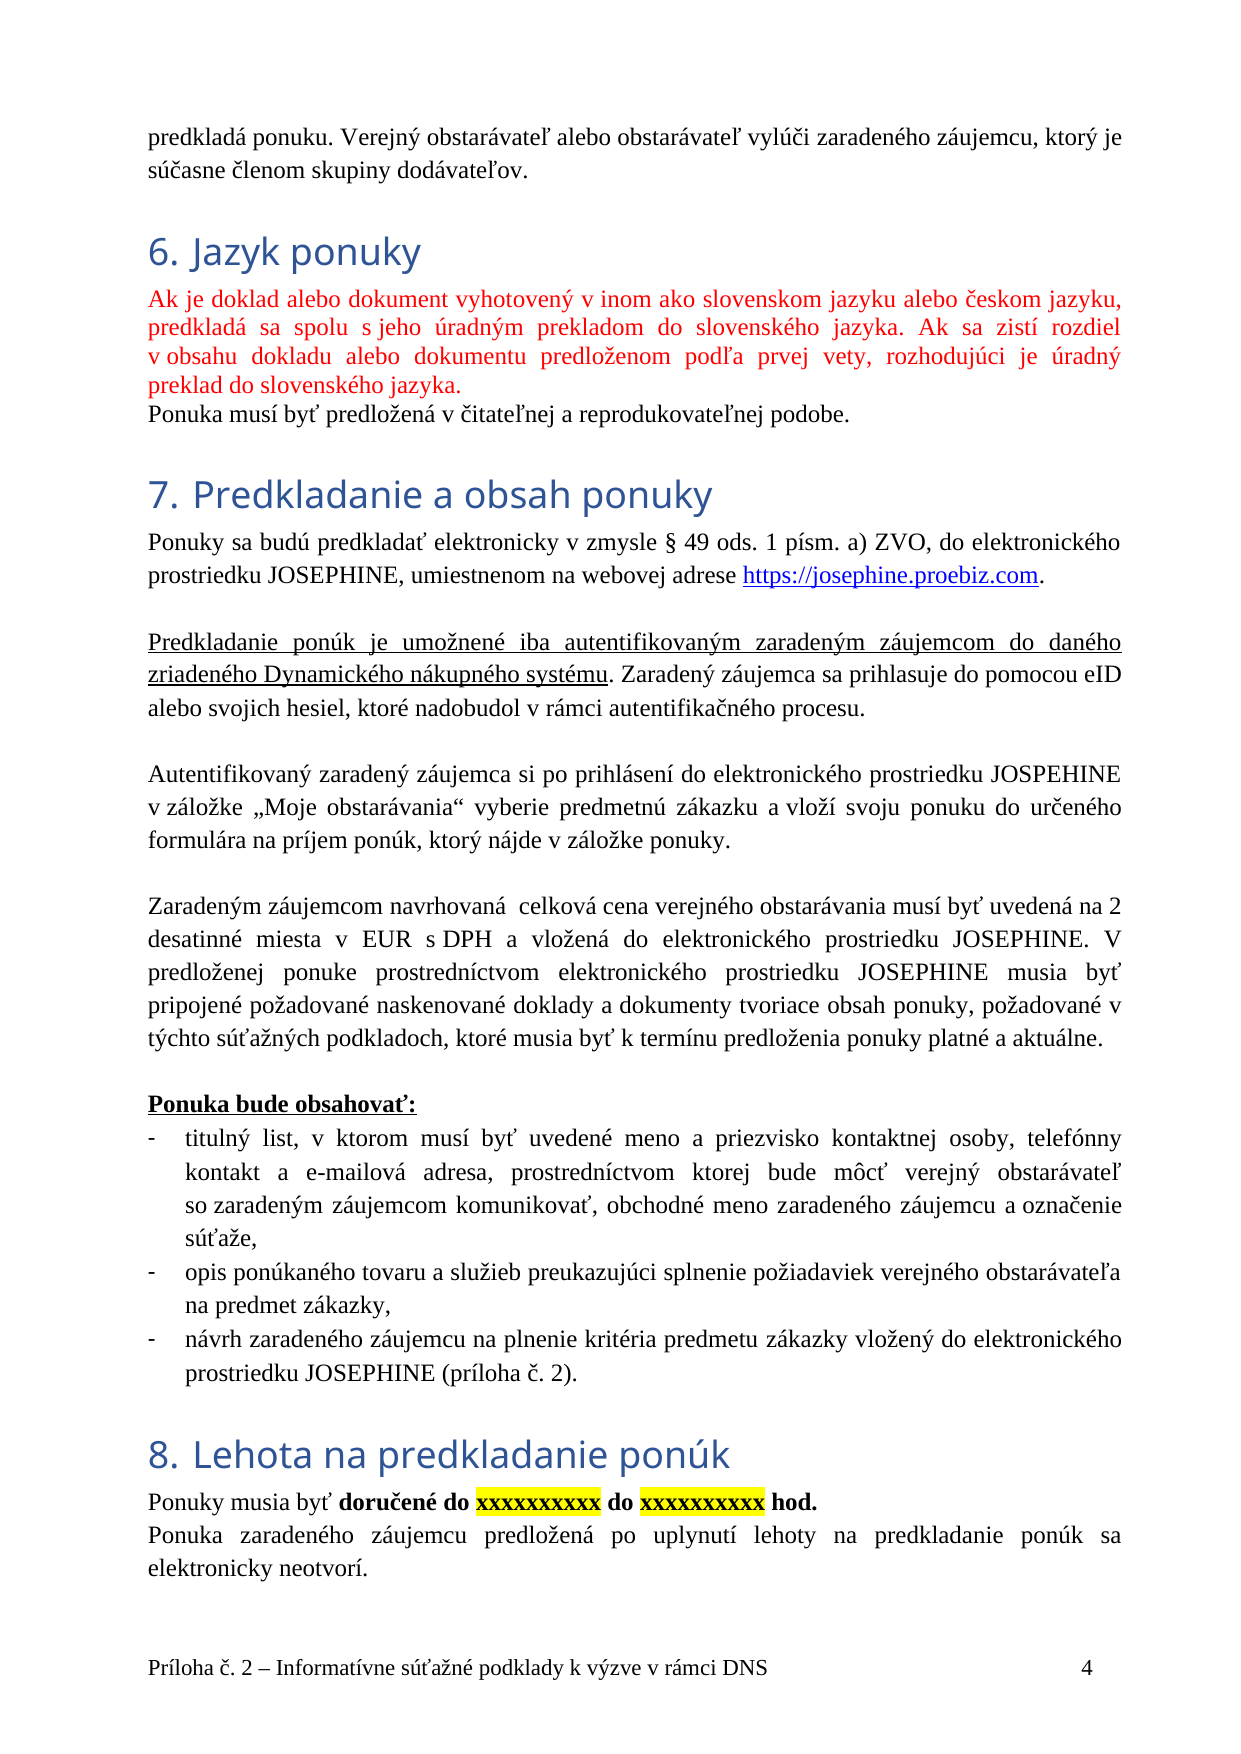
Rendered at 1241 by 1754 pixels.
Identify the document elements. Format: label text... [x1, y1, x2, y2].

subtitle Jazyk ponuky [148, 225, 1122, 276]
text Ponuka musí byť predložená v čitateľnej a reprodukovateľnej podobe. [148, 399, 1122, 427]
subtitle Predkladanie a obsah ponuky [148, 469, 1122, 520]
text Predkladanie ponúk je umožnené iba autentifikovaným zaradeným záujemcom do daného zriadeného Dynamického nákupného systému. Zaradený záujemca sa prihlasuje do pomocou eID alebo svojich hesiel, ktoré nadobudol v rámci autentifikačného procesu. [148, 627, 1122, 652]
text Predkladanie ponúk je umožnené iba autentifikovaným zaradeným záujemcom do daného zriadeného Dynamického nákupného systému. Zaradený záujemca sa prihlasuje do pomocou eID alebo svojich hesiel, ktoré nadobudol v rámci autentifikačného procesu. [148, 653, 1122, 721]
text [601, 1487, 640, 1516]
text Zaradeným záujemcom navrhovaná celková cena verejného obstarávania musí byť uvedená na 2 desatinné miesta v EUR s DPH a vložená do elektronického prostriedku JOSEPHINE. V predloženej ponuke prostredníctvom elektronického prostriedku JOSEPHINE musia byť pripojené požadované naskenované doklady a dokumenty tvoriace obsah ponuky, požadované v týchto súťažných podkladoch, ktoré musia byť k termínu predloženia ponuky platné a aktuálne. [148, 891, 1122, 1052]
text Ponuka zaradeného záujemcu predložená po uplynutí lehoty na predkladanie ponúk sa elektronicky neotvorí. [148, 1520, 1122, 1582]
text Ponuky sa budú predkladať elektronicky v zmysle § 49 ods. 1 písm. a) ZVO, do elektronického prostriedku JOSEPHINE, umiestnenom na webovej adrese https://josephine.proebiz.com. [148, 527, 1122, 589]
list opis ponúkaného tovaru a služieb preukazujúci splnenie požiadaviek verejného obstarávateľa na predmet zákazky, [148, 1256, 1122, 1319]
text Ponuky musia byť doručené do xxxxxxxxxx do xxxxxxxxxx hod. [765, 1487, 1122, 1516]
list návrh zaradeného záujemcu na plnenie kritéria predmetu zákazky vložený do elektronického prostriedku JOSEPHINE (príloha č. 2). [148, 1323, 1122, 1387]
text Ponuky musia byť doručené do xxxxxxxxxx do xxxxxxxxxx hod. [148, 1487, 476, 1516]
list titulný list, v ktorom musí byť uvedené meno a priezvisko kontaktnej osoby, telefónny kontakt a e-mailová adresa, prostredníctvom ktorej bude môcť verejný obstarávateľ so zaradeným záujemcom komunikovať, obchodné meno zaradeného záujemcu a označenie súťaže, [148, 1122, 1122, 1251]
text Autentifikovaný zaradený záujemca si po prihlásení do elektronického prostriedku JOSPEHINE v záložke „Moje obstarávania“ vyberie predmetnú zákazku a vloží svoju ponuku do určeného formulára na príjem ponúk, ktorý nájde v záložke ponuky. [148, 759, 1122, 853]
text Ak je doklad alebo dokument vyhotovený v inom ako slovenskom jazyku alebo českom jazyku, predkladá sa spolu s jeho úradným prekladom do slovenského jazyka. Ak sa zistí rozdiel v obsahu dokladu alebo dokumentu predloženom podľa prvej vety, rozhodujúci je úradný preklad do slovenského jazyka. [148, 284, 1122, 399]
subtitle Lehota na predkladanie ponúk [148, 1428, 1122, 1479]
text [148, 122, 1122, 183]
text Ponuka bude obsahovať: [148, 1089, 1122, 1118]
